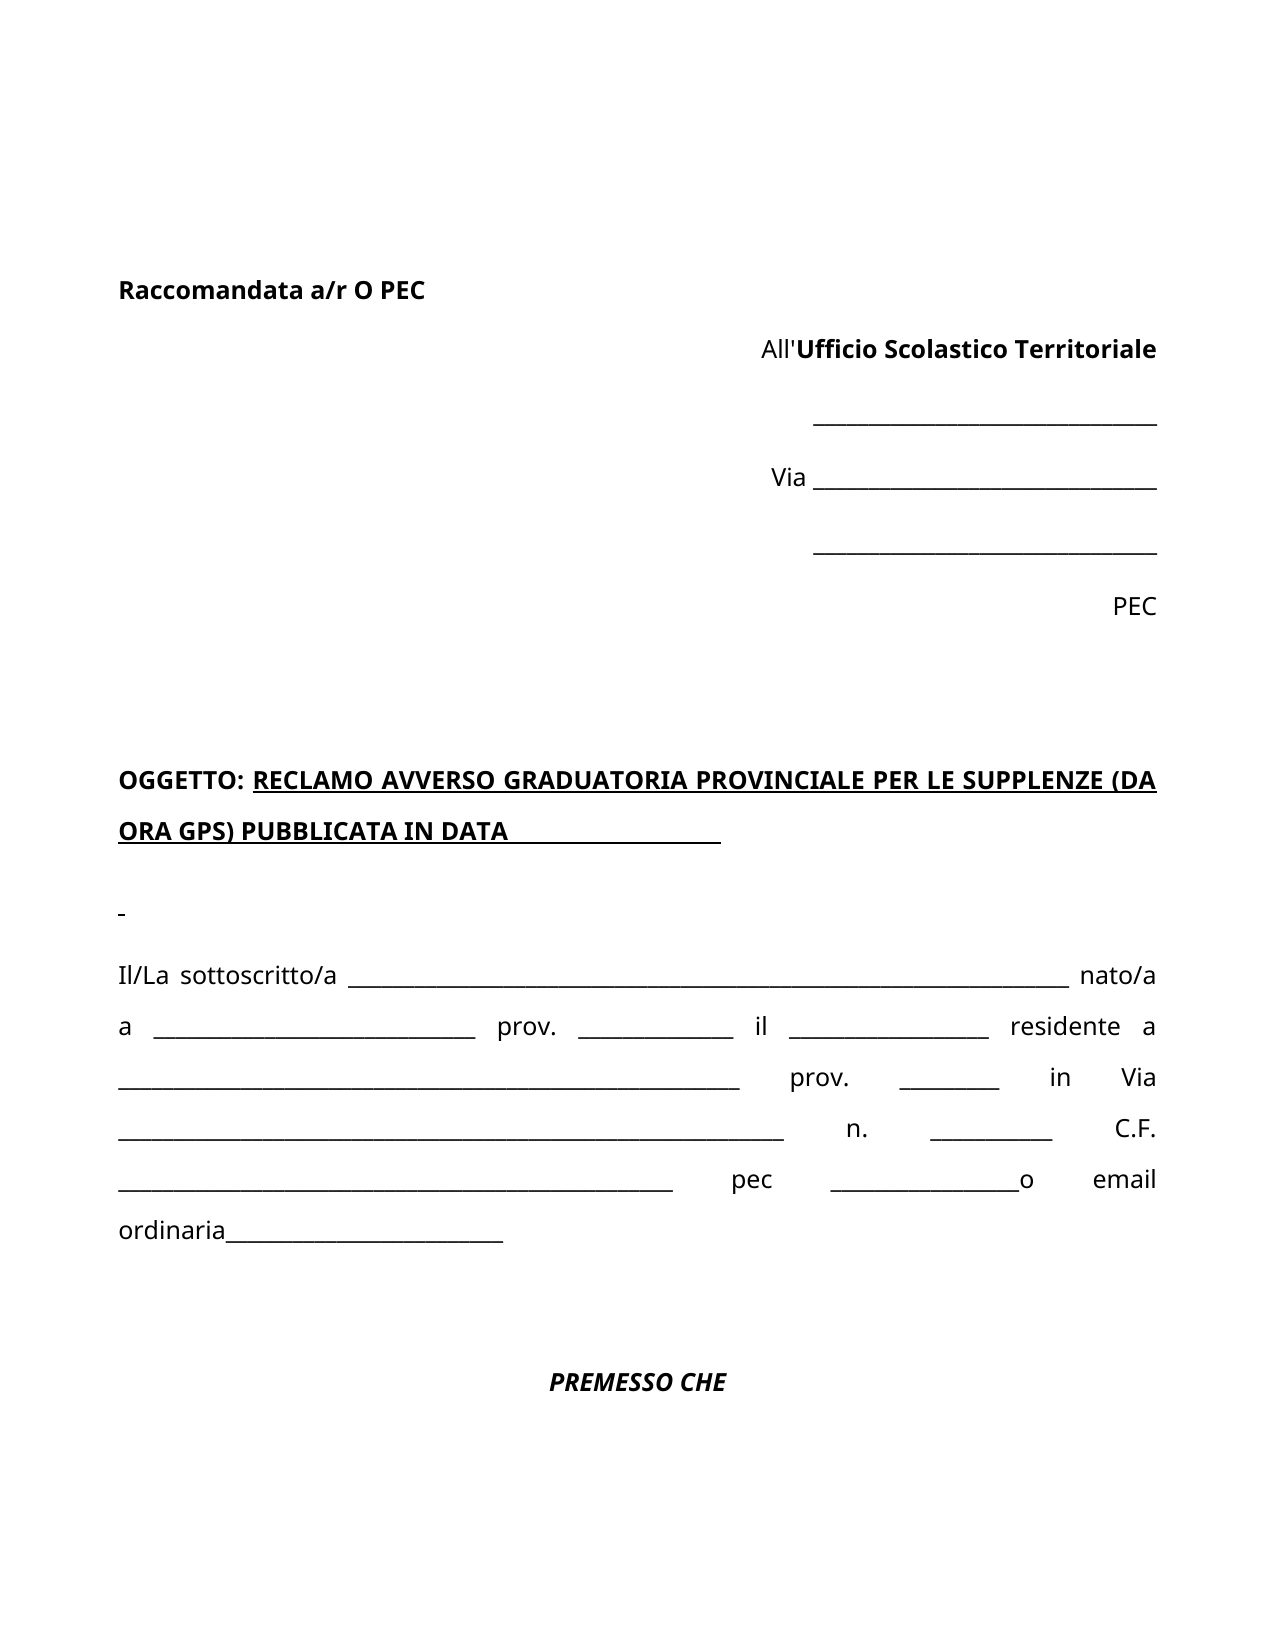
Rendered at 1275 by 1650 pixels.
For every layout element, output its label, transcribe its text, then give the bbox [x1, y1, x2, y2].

text _______________________________ [118, 524, 1157, 558]
text _______________________________ [118, 396, 1157, 430]
text OGGETTO: RECLAMO AVVERSO GRADUATORIA PROVINCIALE PER LE SUPPLENZE (DA ORA GPS) PUBBLICATA IN DATA ____________________ [118, 763, 1157, 848]
text Il/La sottoscritto/a _________________________________________________________________ nato/a a _____________________________ prov. ______________ il __________________ residente a ________________________________________________________ prov. _________ in Via ____________________________________________________________ n. ___________ C.F. __________________________________________________ pec _________________o email ordinaria_________________________ [118, 958, 1157, 1247]
text All'Ufficio Scolastico Territoriale [118, 332, 1157, 366]
text Raccomandata a/r O PEC [118, 273, 1157, 307]
text PREMESSO CHE [118, 1365, 1157, 1399]
text PEC [118, 588, 1157, 622]
text Via _______________________________ [118, 460, 1157, 494]
